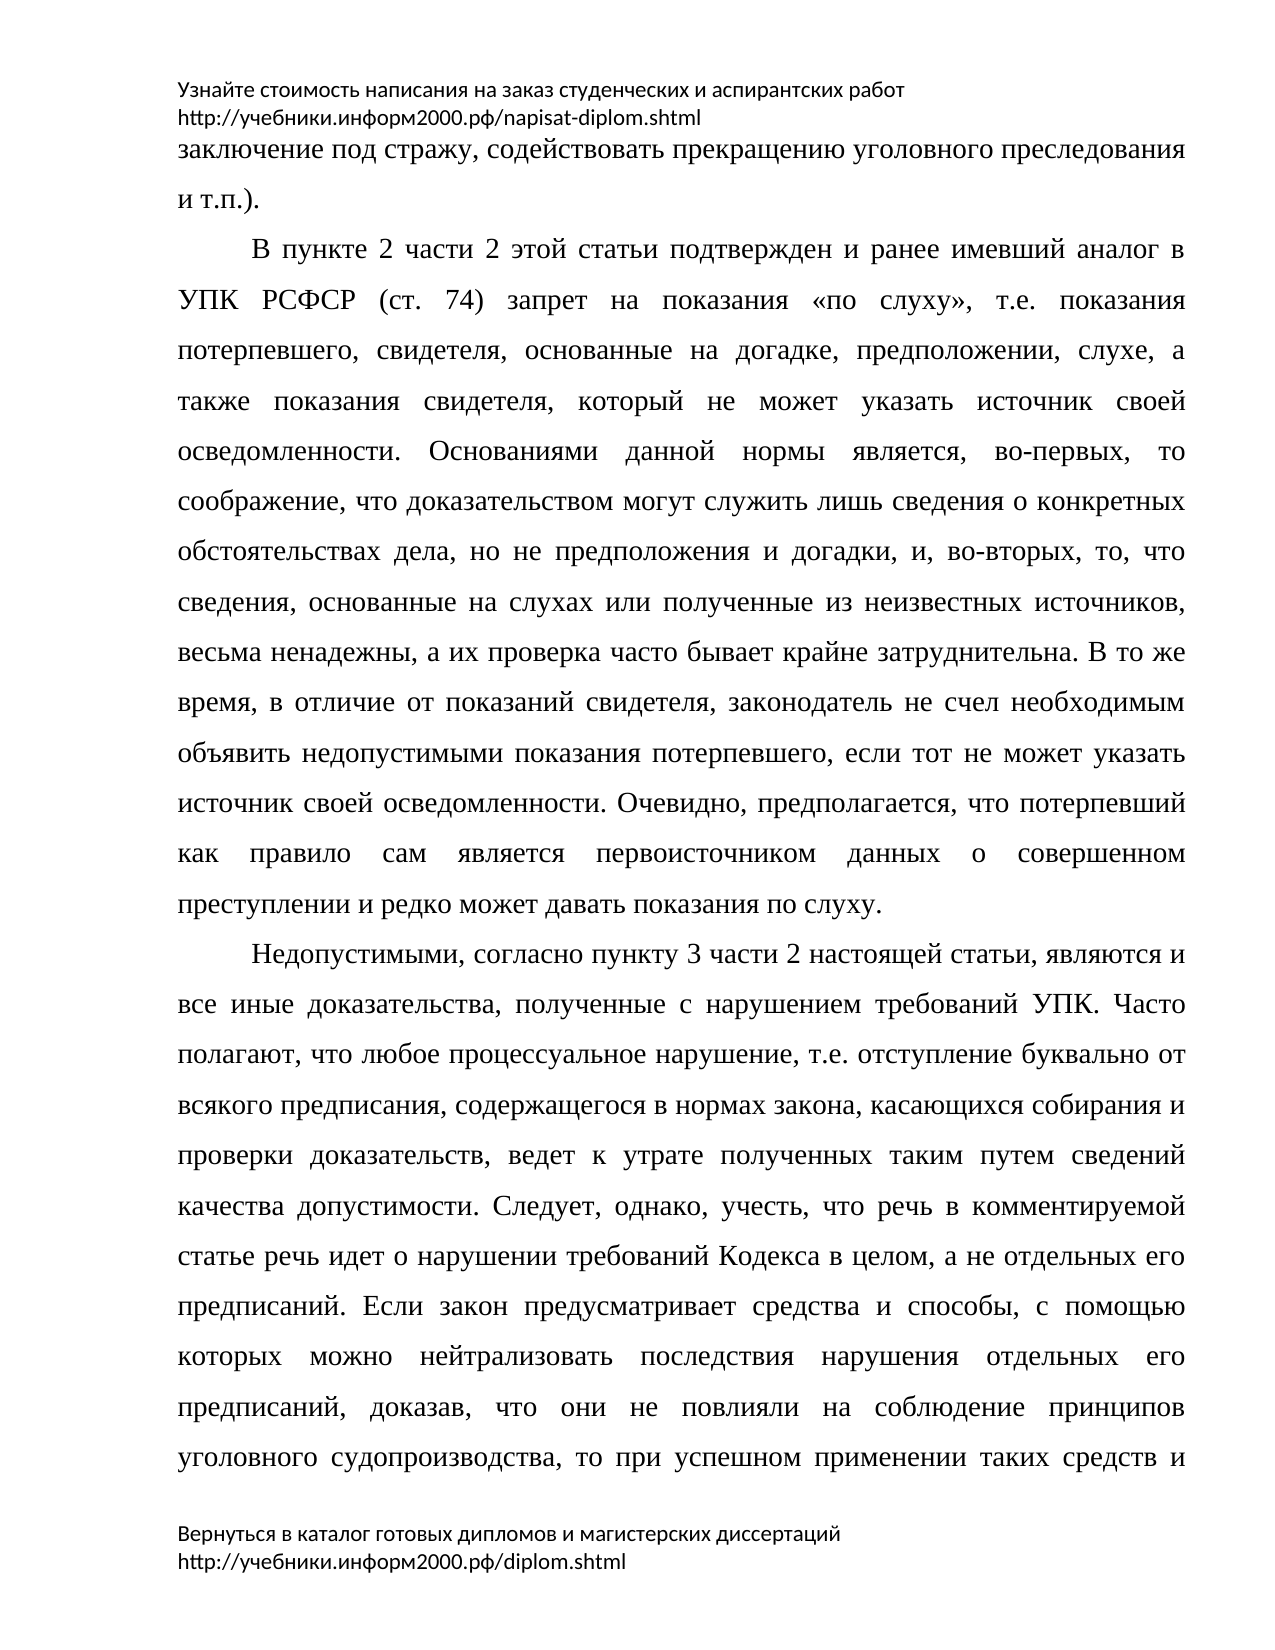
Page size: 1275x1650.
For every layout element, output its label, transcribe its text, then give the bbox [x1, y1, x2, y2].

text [177, 131, 1186, 215]
text В пункте 2 части 2 этой статьи подтвержден и ранее имевший аналог в УПК РСФСР (ст. 74) запрет на показания «по слуху», т.е. показания потерпевшего, свидетеля, основанные на догадке, предположении, слухе, а также показания свидетеля, который не может указать источник своей осведомленности. Основаниями данной нормы является, во-первых, то соображение, что доказательством могут служить лишь сведения о конкретных обстоятельствах дела, но не предположения и догадки, и, во-вторых, то, что сведения, основанные на слухах или полученные из неизвестных источников, весьма ненадежны, а их проверка часто бывает крайне затруднительна. В то же время, в отличие от показаний свидетеля, законодатель не счел необходимым объявить недопустимыми показания потерпевшего, если тот не может указать источник своей осведомленности. Очевидно, предполагается, что потерпевший как правило сам является первоисточником данных о совершенном преступлении и редко может давать показания по слуху. [177, 232, 1186, 919]
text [177, 936, 1186, 1473]
